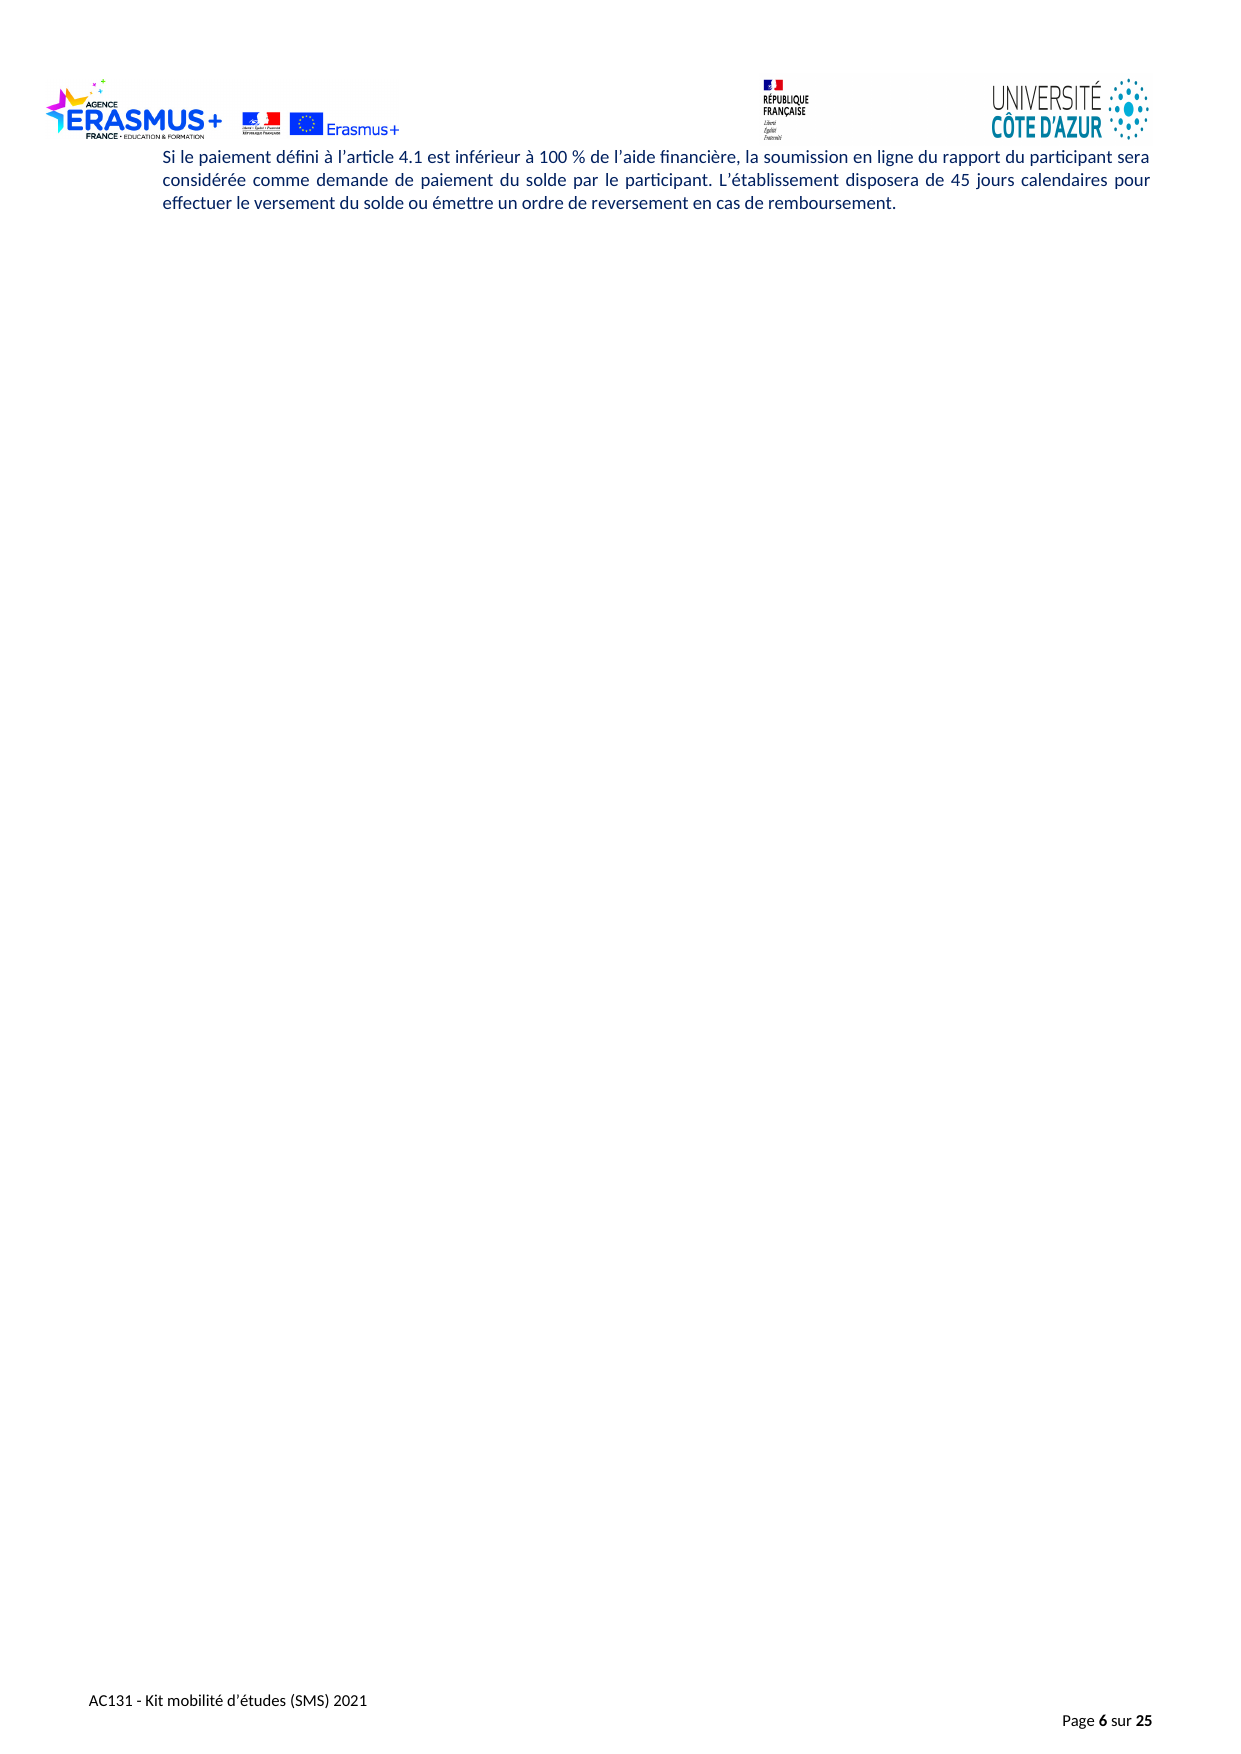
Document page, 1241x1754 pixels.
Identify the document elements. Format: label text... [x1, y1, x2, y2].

picture [45, 79, 399, 139]
text Si le paiement défini à l’article 4.1 est inférieur à 100 % de l’aide financière, la soumission en ligne du rapport du participant sera considérée comme demande de paiement du solde par le participant. L’établissement disposera de 45 jours calendaires pour effectuer le versement du solde ou émettre un ordre de reversement en cas de remboursement. [162, 145, 1152, 214]
picture [759, 73, 1153, 146]
